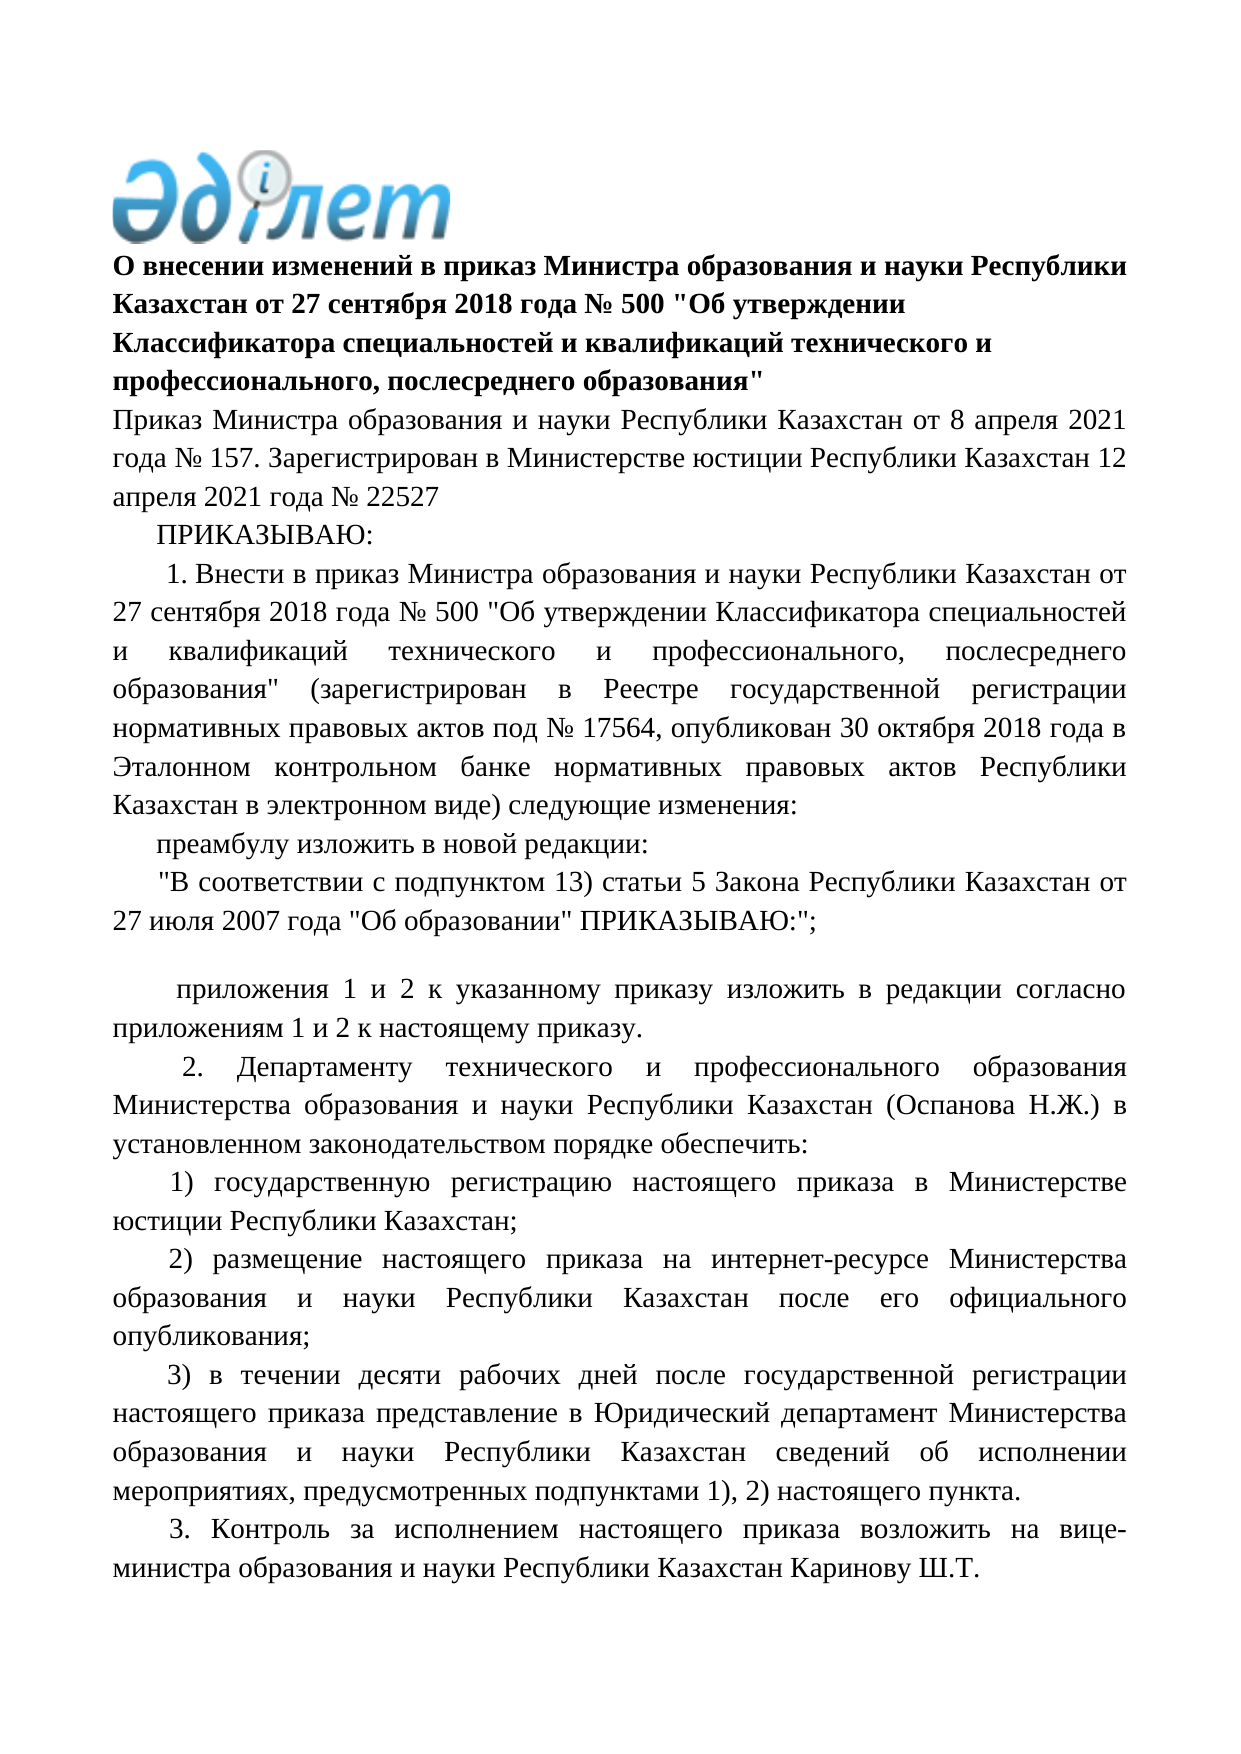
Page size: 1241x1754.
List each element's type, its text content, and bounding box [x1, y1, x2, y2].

text преамбулу изложить в новой редакции: [112, 826, 1128, 859]
text 2. Департаменту технического и профессионального образования Министерства образования и науки Республики Казахстан (Оспанова Н.Ж.) в установленном законодательством порядке обеспечить: [112, 1049, 1128, 1159]
text 3. Контроль за исполнением настоящего приказа возложить на вице-министра образования и науки Республики Казахстан Каринову Ш.Т. [112, 1511, 1128, 1583]
text приложения 1 и 2 к указанному приказу изложить в редакции согласно приложениям 1 и 2 к настоящему приказу. [112, 972, 1128, 1044]
text 2) размещение настоящего приказа на интернет-ресурсе Министерства образования и науки Республики Казахстан после его официального опубликования; [112, 1241, 1128, 1352]
text "В соответствии с подпунктом 13) статьи 5 Закона Республики Казахстан от 27 июля 2007 года "Об образовании" ПРИКАЗЫВАЮ:"; [112, 864, 1128, 936]
text 3) в течении десяти рабочих дней после государственной регистрации настоящего приказа представление в Юридический департамент Министерства образования и науки Республики Казахстан сведений об исполнении мероприятиях, предусмотренных подпунктами 1), 2) настоящего пункта. [112, 1357, 1128, 1506]
text ПРИКАЗЫВАЮ: [112, 517, 1128, 551]
text 1) государственную регистрацию настоящего приказа в Министерстве юстиции Республики Казахстан; [112, 1164, 1128, 1236]
text 1. Внести в приказ Министра образования и науки Республики Казахстан от 27 сентября 2018 года № 500 "Об утверждении Классификатора cпециальностей и квалификаций технического и профессионального, послесреднего образования" (зарегистрирован в Реестре государственной регистрации нормативных правовых актов под № 17564, опубликован 30 октября 2018 года в Эталонном контрольном банке нормативных правовых актов Республики Казахстан в электронном виде) следующие изменения: [112, 556, 1128, 821]
text Приказ Министра образования и науки Республики Казахстан от 8 апреля 2021 года № 157. Зарегистрирован в Министерстве юстиции Республики Казахстан 12 апреля 2021 года № 22527 [112, 402, 1128, 512]
picture [112, 150, 451, 244]
text О внесении изменений в приказ Министра образования и науки Республики Казахстан от 27 сентября 2018 года № 500 "Об утверждении Классификатора cпециальностей и квалификаций технического и профессионального, послесреднего образования" [112, 248, 1128, 397]
